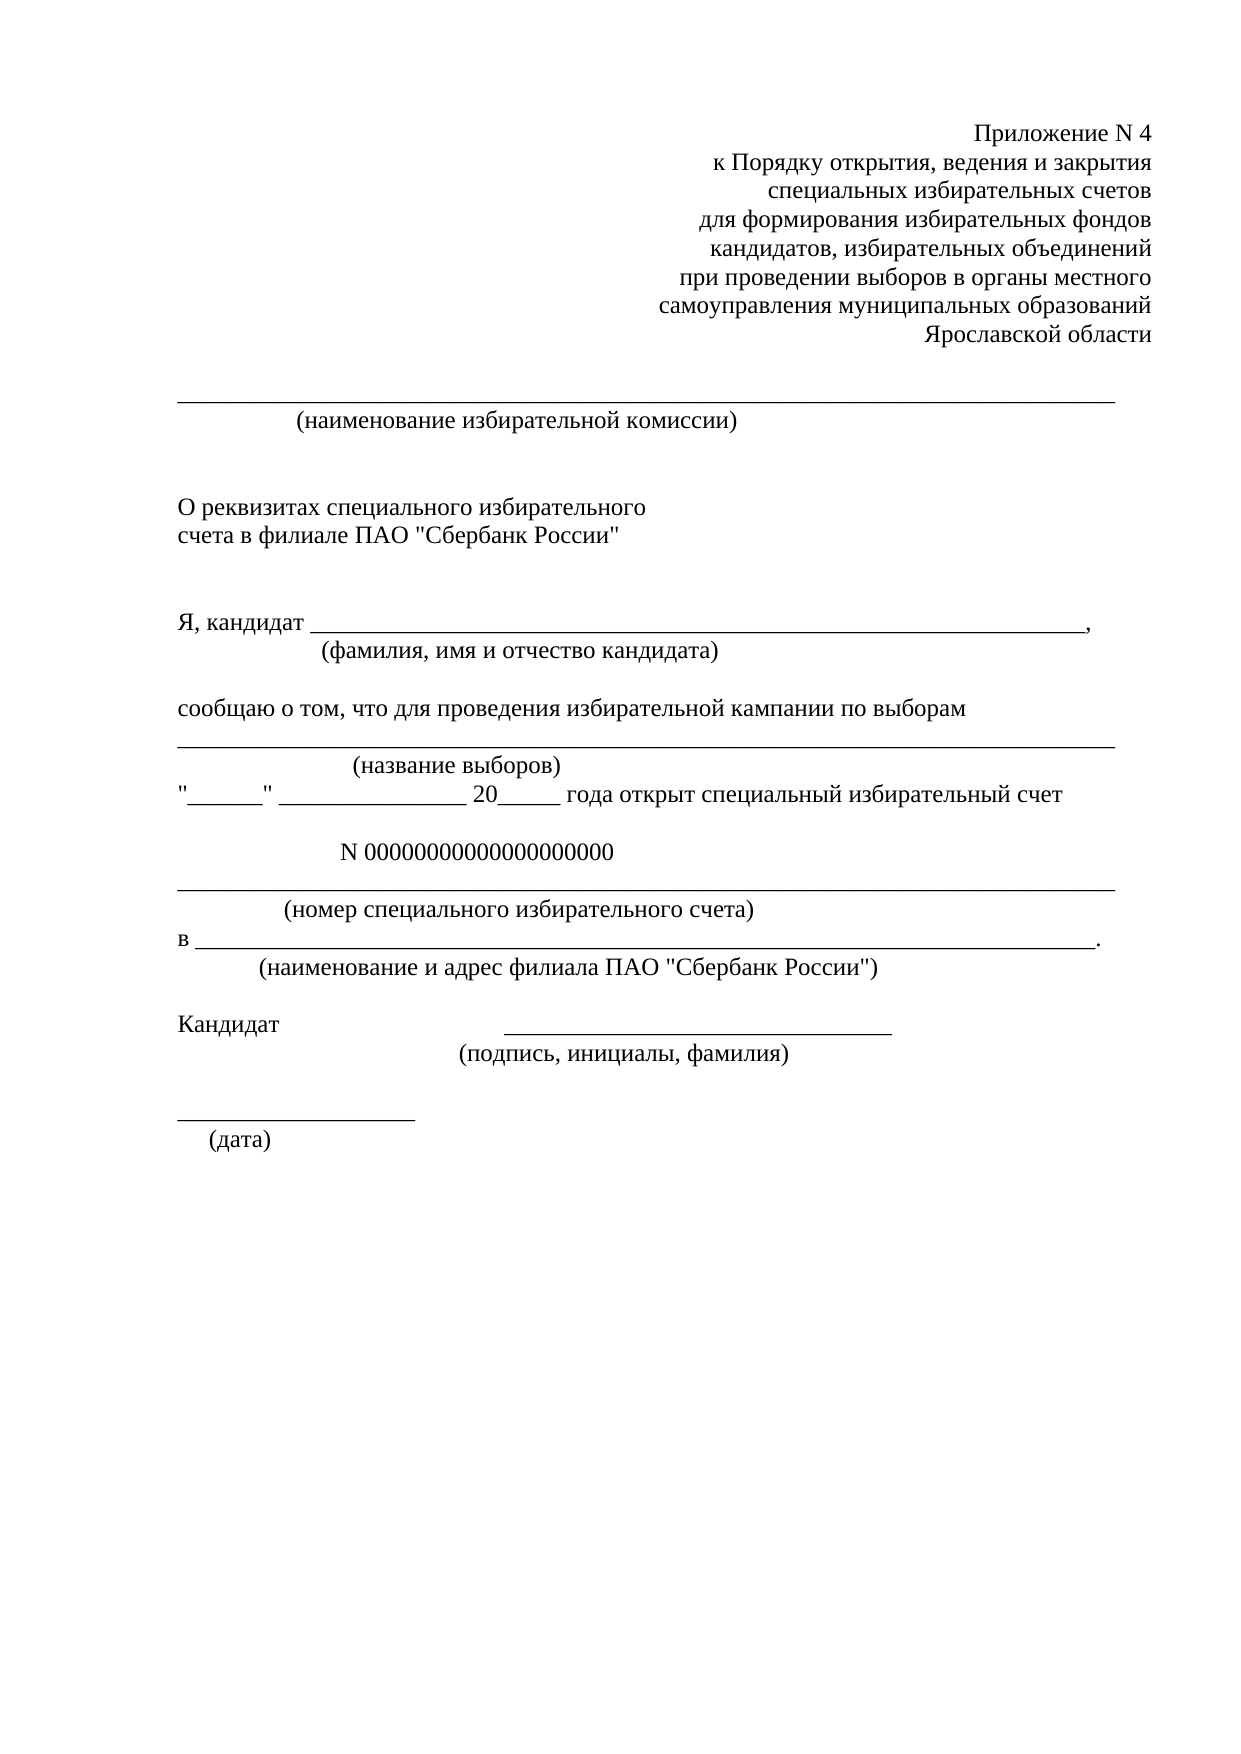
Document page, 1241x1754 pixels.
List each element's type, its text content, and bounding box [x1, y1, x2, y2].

text счета в филиале ПАО "Сбербанк России" [177, 521, 1152, 549]
text для формирования избирательных фондов [177, 204, 1152, 233]
text "______" _______________ 20_____ года открыт специальный избирательный счет [177, 779, 1152, 808]
text (наименование и адрес филиала ПАО "Сбербанк России") [177, 952, 1152, 981]
text (наименование избирательной комиссии) [177, 406, 1152, 434]
text к Порядку открытия, ведения и закрытия [177, 147, 1152, 176]
text самоуправления муниципальных образований [177, 291, 1152, 319]
text ___________________ [177, 1096, 1152, 1124]
text Ярославской области [177, 319, 1152, 348]
text Приложение N 4 [177, 118, 1152, 147]
text сообщаю о том, что для проведения избирательной кампании по выборам [177, 693, 1152, 722]
text при проведении выборов в органы местного [177, 262, 1152, 291]
text (название выборов) [177, 751, 1152, 779]
text ___________________________________________________________________________ [177, 377, 1152, 406]
text (подпись, инициалы, фамилия) [177, 1038, 1152, 1067]
text (дата) [177, 1124, 1152, 1153]
text О реквизитах специального избирательного [177, 492, 1152, 521]
text (номер специального избирательного счета) [177, 894, 1152, 923]
text кандидатов, избирательных объединений [177, 233, 1152, 262]
text ___________________________________________________________________________ [177, 722, 1152, 751]
text N 00000000000000000000 [177, 837, 1152, 866]
text специальных избирательных счетов [177, 176, 1152, 204]
text ___________________________________________________________________________ [177, 866, 1152, 894]
text (фамилия, имя и отчество кандидата) [177, 636, 1152, 664]
text в ________________________________________________________________________. [177, 923, 1152, 952]
text Кандидат _______________________________ [177, 1009, 1152, 1038]
text Я, кандидат ______________________________________________________________, [177, 607, 1152, 636]
